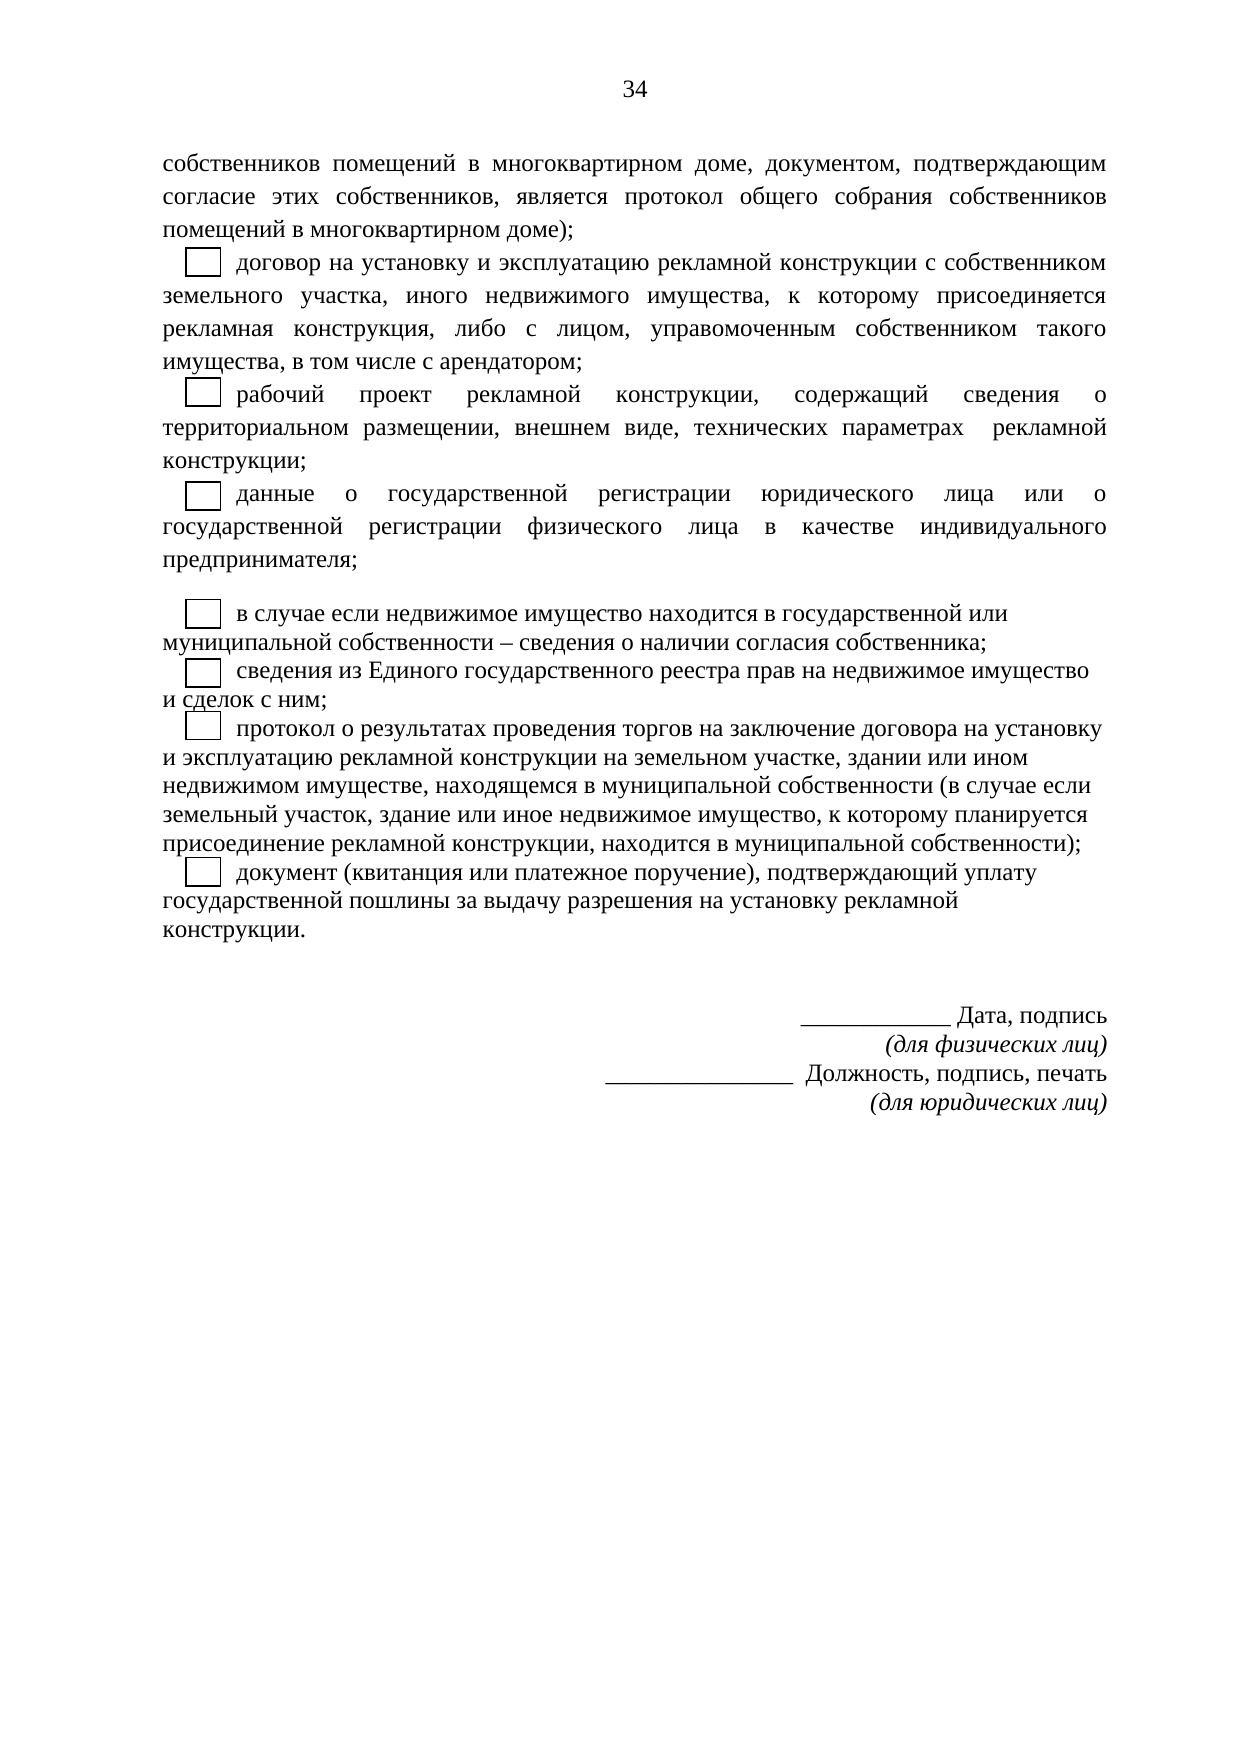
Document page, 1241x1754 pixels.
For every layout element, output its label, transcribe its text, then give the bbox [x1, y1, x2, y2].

text (для юридических лиц) [162, 1087, 1107, 1115]
text в случае если недвижимое имущество находится в государственной или муниципальной собственности – сведения о наличии согласия собственника; [162, 598, 1107, 655]
text _______________ Должность, подпись, печать [162, 1058, 1107, 1087]
text сведения из Единого государственного реестра прав на недвижимое имущество и сделок с ним; [162, 655, 1107, 713]
text документ (квитанция или платежное поручение), подтверждающий уплату государственной пошлины за выдачу разрешения на установку рекламной конструкции. [162, 857, 1107, 943]
text (для физических лиц) [162, 1029, 1107, 1058]
text ____________ Дата, подпись [162, 1000, 1107, 1029]
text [162, 148, 1107, 242]
text протокол о результатах проведения торгов на заключение договора на установку и эксплуатацию рекламной конструкции на земельном участке, здании или ином недвижимом имуществе, находящемся в муниципальной собственности (в случае если земельный участок, здание или иное недвижимое имущество, к которому планируется присоединение рекламной конструкции, находится в муниципальной собственности); [162, 713, 1107, 857]
text договор на установку и эксплуатацию рекламной конструкции с собственником земельного участка, иного недвижимого имущества, к которому присоединяется рекламная конструкция, либо с лицом, управомоченным собственником такого имущества, в том числе с арендатором; [162, 247, 1107, 374]
text данные о государственной регистрации юридического лица или о государственной регистрации физического лица в качестве индивидуального предпринимателя; [162, 478, 1107, 573]
text рабочий проект рекламной конструкции, содержащий сведения о территориальном размещении, внешнем виде, технических параметрах рекламной конструкции; [162, 379, 1107, 474]
